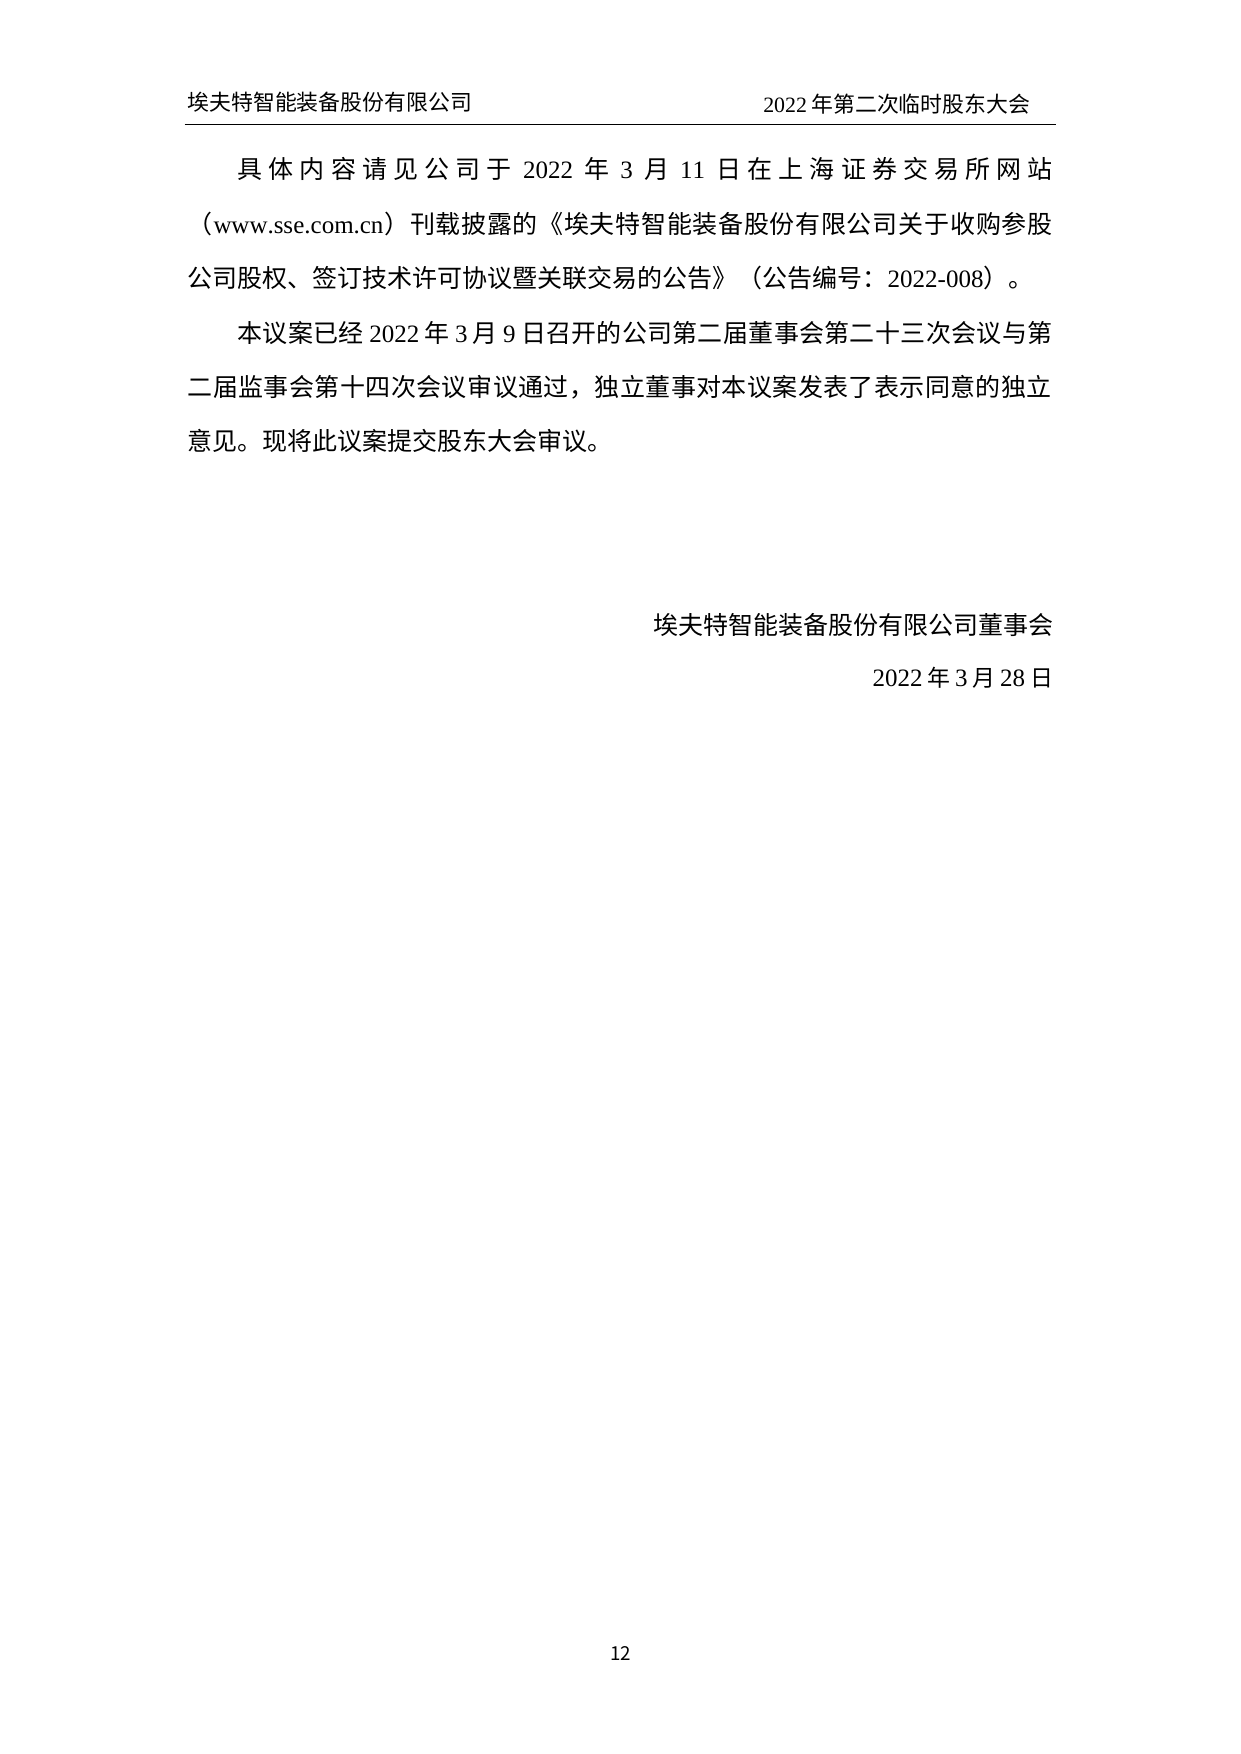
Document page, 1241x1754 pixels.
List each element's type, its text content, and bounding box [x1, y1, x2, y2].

text 具体内容请见公司于2022年3月11日在上海证券交易所网站（www.sse.com.cn）刊载披露的《埃夫特智能装备股份有限公司关于收购参股公司股权、签订技术许可协议暨关联交易的公告》（公告编号：2022-008）。 [187, 150, 1053, 295]
text 埃夫特智能装备股份有限公司董事会 [187, 606, 1053, 642]
text 2022年3月28日 [187, 660, 1053, 693]
text 本议案已经2022年3月9日召开的公司第二届董事会第二十三次会议与第二届监事会第十四次会议审议通过，独立董事对本议案发表了表示同意的独立意见。现将此议案提交股东大会审议。 [187, 313, 1053, 458]
